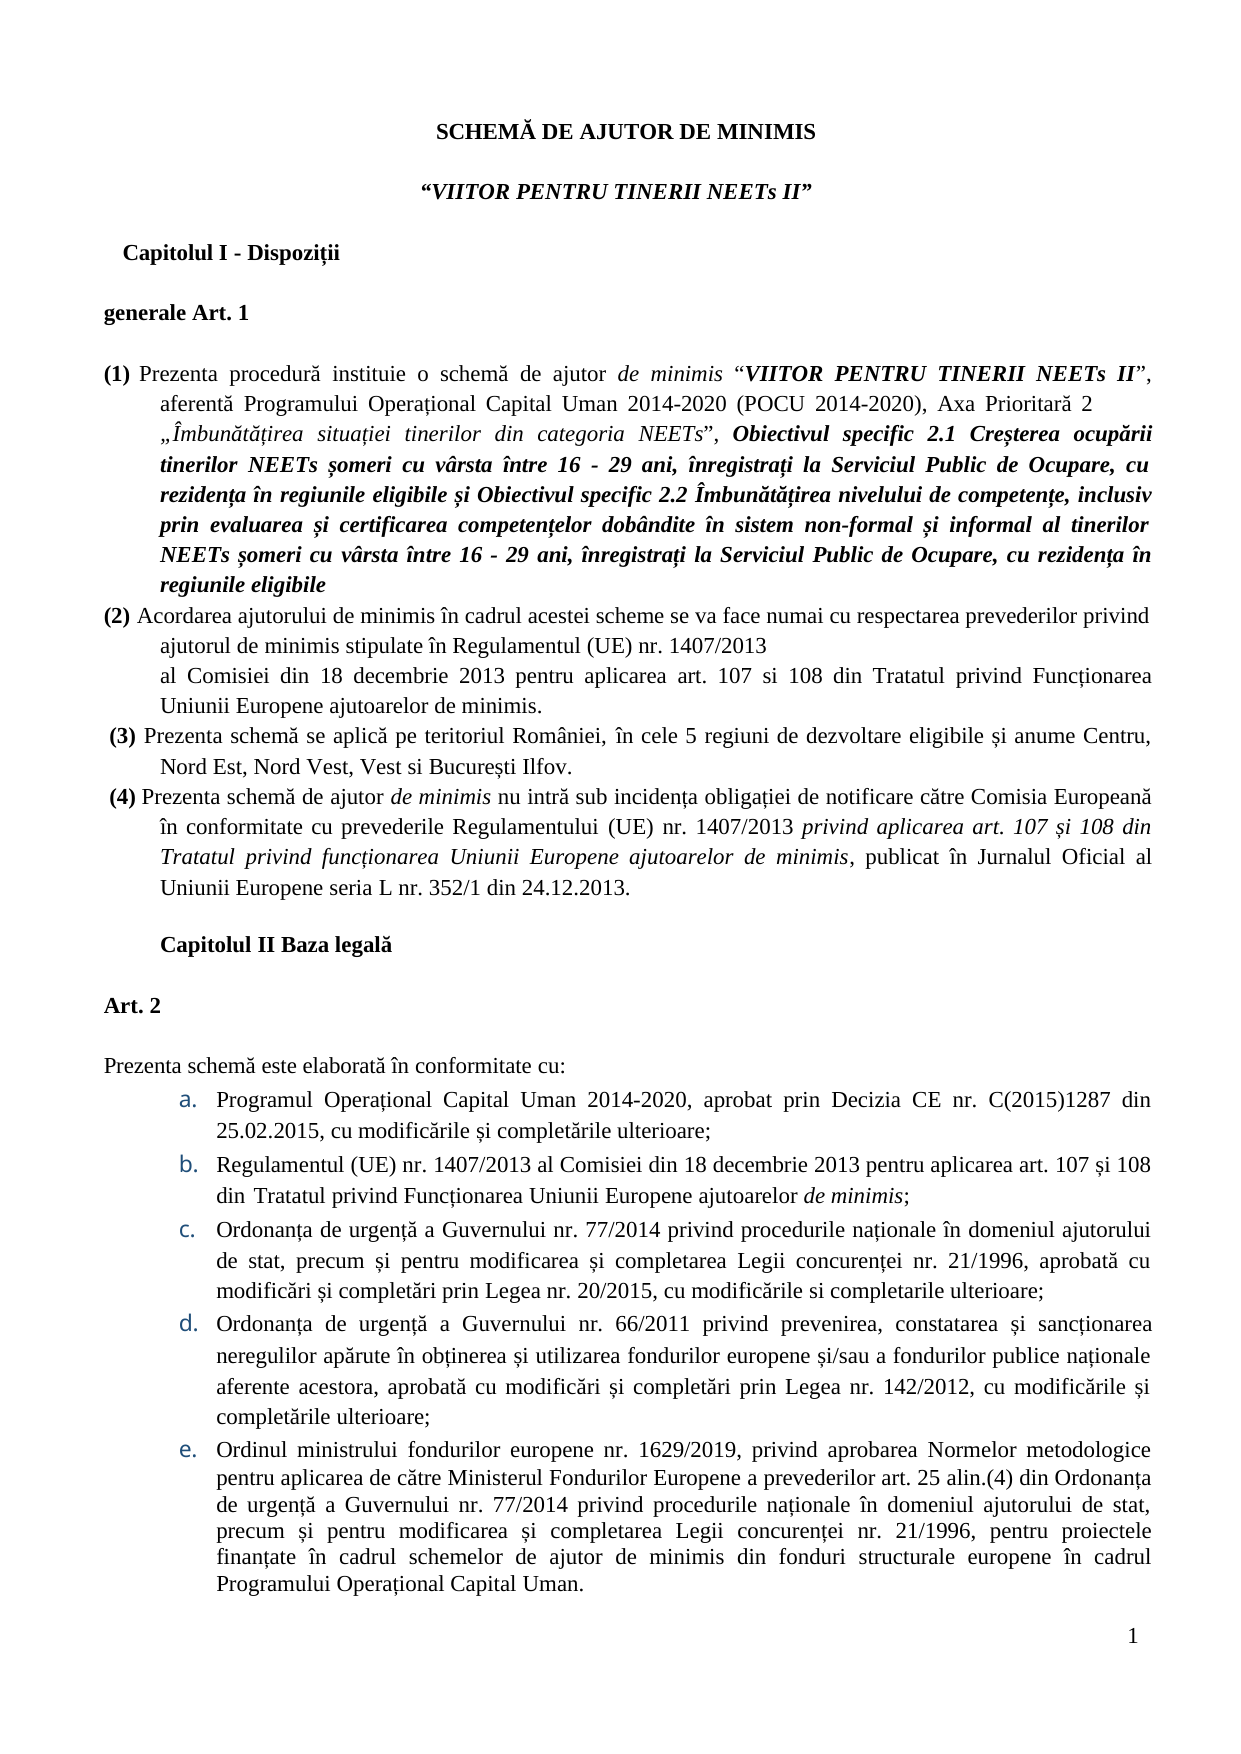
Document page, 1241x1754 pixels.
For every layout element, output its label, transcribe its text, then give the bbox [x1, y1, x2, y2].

list Acordarea ajutorului de minimis în cadrul acestei scheme se va face numai cu respectarea prevederilor privind ajutorul de minimis stipulate în Regulamentul (UE) nr. 1407/2013 [103, 602, 1152, 658]
list Ordonanța de urgență a Guvernului nr. 77/2014 privind procedurile naționale în domeniul ajutorului de stat, precum și pentru modificarea și completarea Legii concurenței nr. 21/1996, aprobată cu modificări și completări prin Legea nr. 20/2015, cu modificările si completarile ulterioare; [178, 1213, 1153, 1303]
text “VIITOR PENTRU TINERII NEETs II” [48, 178, 814, 204]
text al Comisiei din 18 decembrie 2013 pentru aplicarea art. 107 si 108 din Tratatul privind Funcționarea Uniunii Europene ajutoarelor de minimis. [160, 662, 1152, 719]
list Ordonanța de urgență a Guvernului nr. 66/2011 privind prevenirea, constatarea și sancționarea neregulilor apărute în obținerea și utilizarea fondurilor europene și/sau a fondurilor publice naționale aferente acestora, aprobată cu modificări și completări prin Legea nr. 142/2012, cu modificările și completările ulterioare; [178, 1307, 1152, 1429]
text „Îmbunătățirea situației tinerilor din categoria NEETs”, Obiectivul specific 2.1 Creșterea ocupării tinerilor NEETs șomeri cu vârsta între 16 - 29 ani, înregistrați la Serviciul Public de Ocupare, cu rezidența în regiunile eligibile și Obiectivul specific 2.2 Îmbunătățirea nivelului de competențe, inclusiv prin evaluarea și certificarea competențelor dobândite în sistem non-formal și informal al tinerilor NEETs șomeri cu vârsta între 16 - 29 ani, înregistrați la Serviciul Public de Ocupare, cu rezidența în regiunile eligibile [160, 420, 1152, 598]
list Prezenta schemă de ajutor de minimis nu intră sub incidența obligației de notificare către Comisia Europeană în conformitate cu prevederile Regulamentului (UE) nr. 1407/2013 privind aplicarea art. 107 și 108 din Tratatul privind funcționarea Uniunii Europene ajutoarelor de minimis, publicat în Jurnalul Oficial al Uniunii Europene seria L nr. 352/1 din 24.12.2013. [109, 783, 1153, 900]
list Programul Operațional Capital Uman 2014-2020, aprobat prin Decizia CE nr. C(2015)1287 din 25.02.2015, cu modificările și completările ulterioare; [178, 1083, 1152, 1144]
list Ordinul ministrului fondurilor europene nr. 1629/2019, privind aprobarea Normelor metodologice pentru aplicarea de către Ministerul Fondurilor Europene a prevederilor art. 25 alin.(4) din Ordonanța de urgență a Guvernului nr. 77/2014 privind procedurile naționale în domeniul ajutorului de stat, precum și pentru modificarea și completarea Legii concurenței nr. 21/1996, pentru proiectele finanțate în cadrul schemelor de ajutor de minimis din fonduri structurale europene în cadrul Programului Operațional Capital Uman. [178, 1433, 1153, 1596]
subtitle Capitolul II Baza legală [160, 932, 1217, 958]
subtitle SCHEMĂ DE AJUTOR DE MINIMIS [48, 118, 816, 144]
list Regulamentul (UE) nr. 1407/2013 al Comisiei din 18 decembrie 2013 pentru aplicarea art. 107 și 108 din Tratatul privind Funcționarea Uniunii Europene ajutoarelor de minimis; [178, 1148, 1152, 1209]
text Prezenta schemă este elaborată în conformitate cu: [103, 1052, 1217, 1079]
subtitle Capitolul I - Dispoziții generale Art. 1 [103, 239, 428, 326]
list Prezenta procedură instituie o schemă de ajutor de minimis “VIITOR PENTRU TINERII NEETs II”, aferentă Programului Operațional Capital Uman 2014-2020 (POCU 2014-2020), Axa Prioritară 2 [103, 360, 1152, 417]
list Prezenta schemă se aplică pe teritoriul României, în cele 5 regiuni de dezvoltare eligibile și anume Centru, Nord Est, Nord Vest, Vest si București Ilfov. [109, 722, 1152, 779]
text Art. 2 [103, 992, 1217, 1019]
